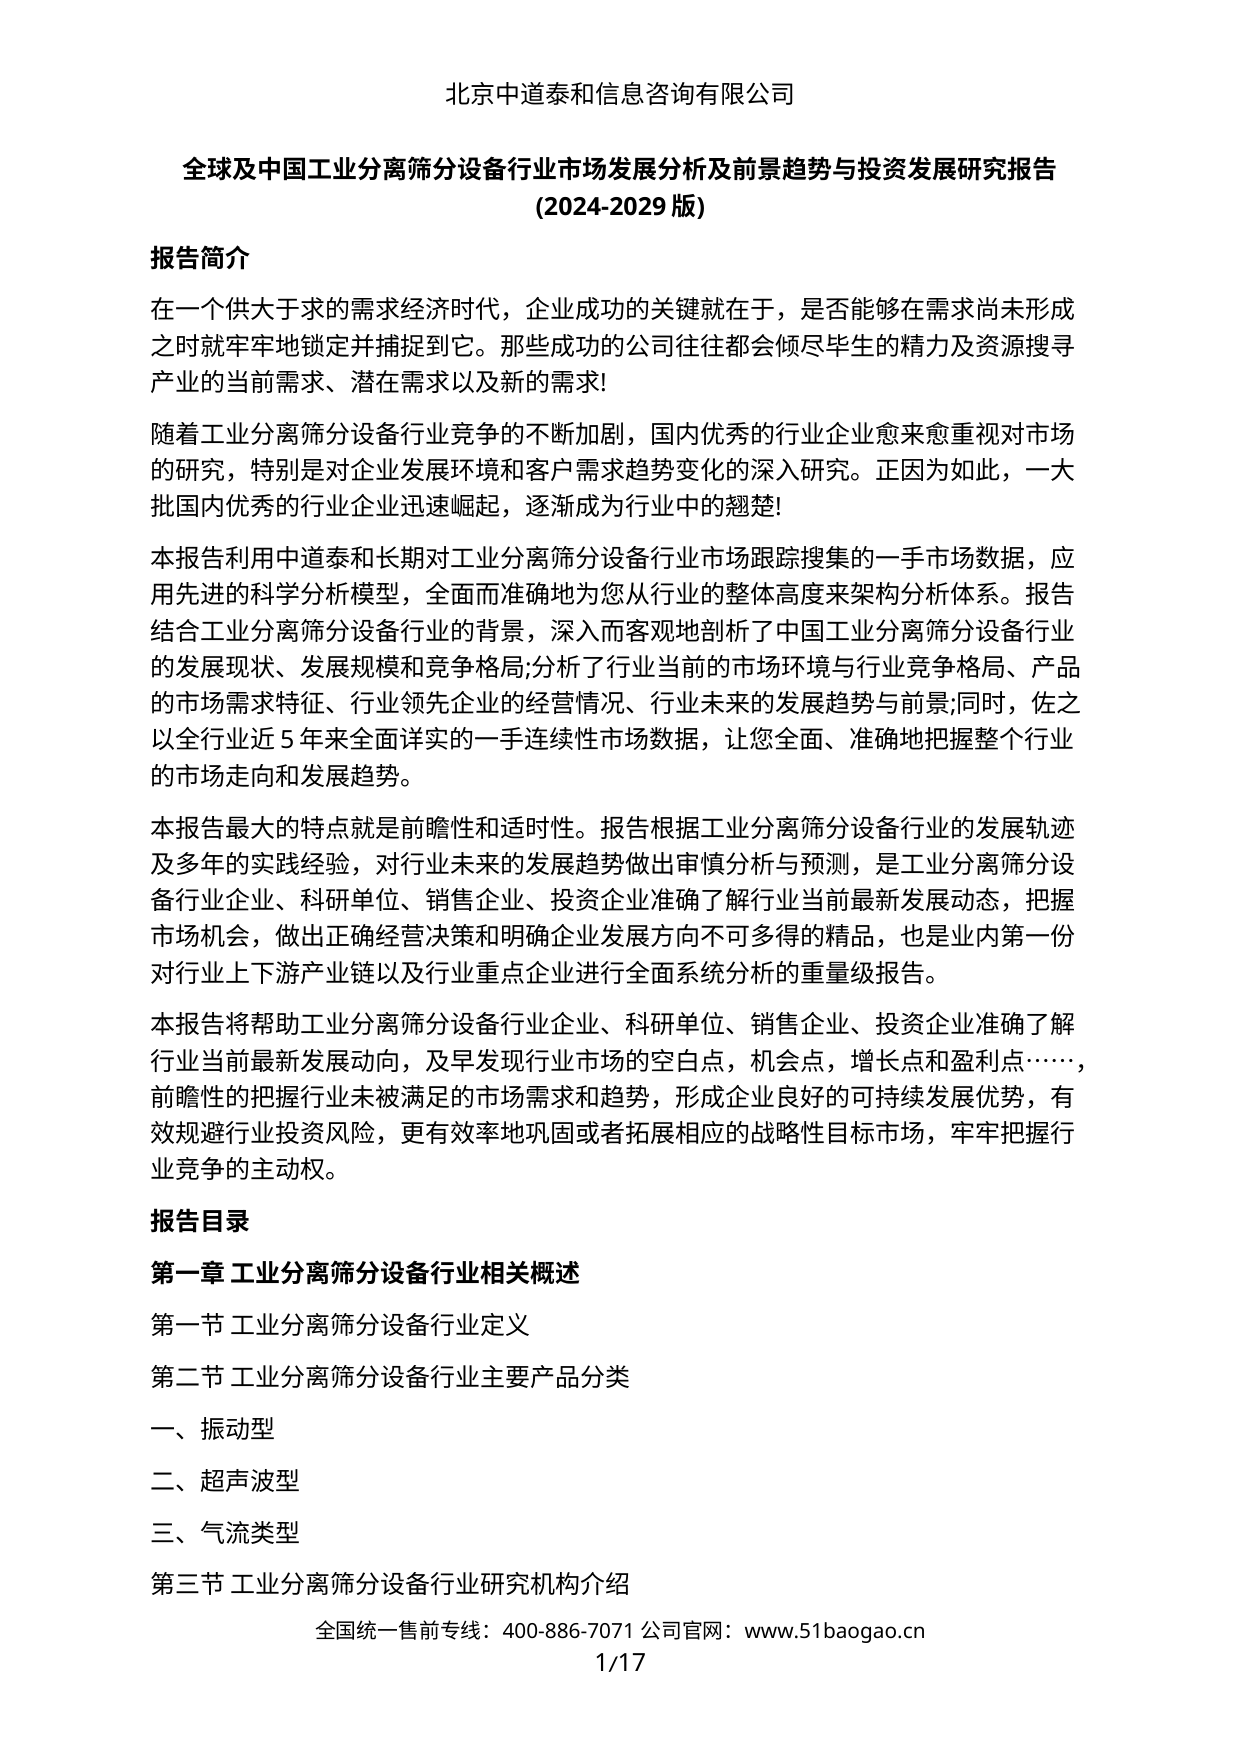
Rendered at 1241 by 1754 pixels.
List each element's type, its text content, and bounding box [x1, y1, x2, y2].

text 一、振动型 [150, 1409, 1090, 1446]
text 全球及中国工业分离筛分设备行业市场发展分析及前景趋势与投资发展研究报告(2024-2029版) [150, 150, 1090, 222]
text 本报告利用中道泰和长期对工业分离筛分设备行业市场跟踪搜集的一手市场数据，应用先进的科学分析模型，全面而准确地为您从行业的整体高度来架构分析体系。报告结合工业分离筛分设备行业的背景，深入而客观地剖析了中国工业分离筛分设备行业的发展现状、发展规模和竞争格局;分析了行业当前的市场环境与行业竞争格局、产品的市场需求特征、行业领先企业的经营情况、行业未来的发展趋势与前景;同时，佐之以全行业近5年来全面详实的一手连续性市场数据，让您全面、准确地把握整个行业的市场走向和发展趋势。 [150, 539, 1090, 792]
text 第二节 工业分离筛分设备行业主要产品分类 [150, 1357, 1090, 1394]
text 第三节 工业分离筛分设备行业研究机构介绍 [150, 1565, 1090, 1601]
text 报告简介 [150, 238, 1090, 274]
text 第一节 工业分离筛分设备行业定义 [150, 1306, 1090, 1342]
text 二、超声波型 [150, 1461, 1090, 1497]
text 三、气流类型 [150, 1513, 1090, 1549]
text 在一个供大于求的需求经济时代，企业成功的关键就在于，是否能够在需求尚未形成之时就牢牢地锁定并捕捉到它。那些成功的公司往往都会倾尽毕生的精力及资源搜寻产业的当前需求、潜在需求以及新的需求! [150, 290, 1090, 399]
text 第一章 工业分离筛分设备行业相关概述 [150, 1254, 1090, 1290]
text 随着工业分离筛分设备行业竞争的不断加剧，国内优秀的行业企业愈来愈重视对市场的研究，特别是对企业发展环境和客户需求趋势变化的深入研究。正因为如此，一大批国内优秀的行业企业迅速崛起，逐渐成为行业中的翘楚! [150, 414, 1090, 523]
text 报告目录 [150, 1202, 1090, 1238]
text 本报告将帮助工业分离筛分设备行业企业、科研单位、销售企业、投资企业准确了解行业当前最新发展动向，及早发现行业市场的空白点，机会点，增长点和盈利点……，前瞻性的把握行业未被满足的市场需求和趋势，形成企业良好的可持续发展优势，有效规避行业投资风险，更有效率地巩固或者拓展相应的战略性目标市场，牢牢把握行业竞争的主动权。 [150, 1005, 1090, 1186]
text 本报告最大的特点就是前瞻性和适时性。报告根据工业分离筛分设备行业的发展轨迹及多年的实践经验，对行业未来的发展趋势做出审慎分析与预测，是工业分离筛分设备行业企业、科研单位、销售企业、投资企业准确了解行业当前最新发展动态，把握市场机会，做出正确经营决策和明确企业发展方向不可多得的精品，也是业内第一份对行业上下游产业链以及行业重点企业进行全面系统分析的重量级报告。 [150, 808, 1090, 989]
